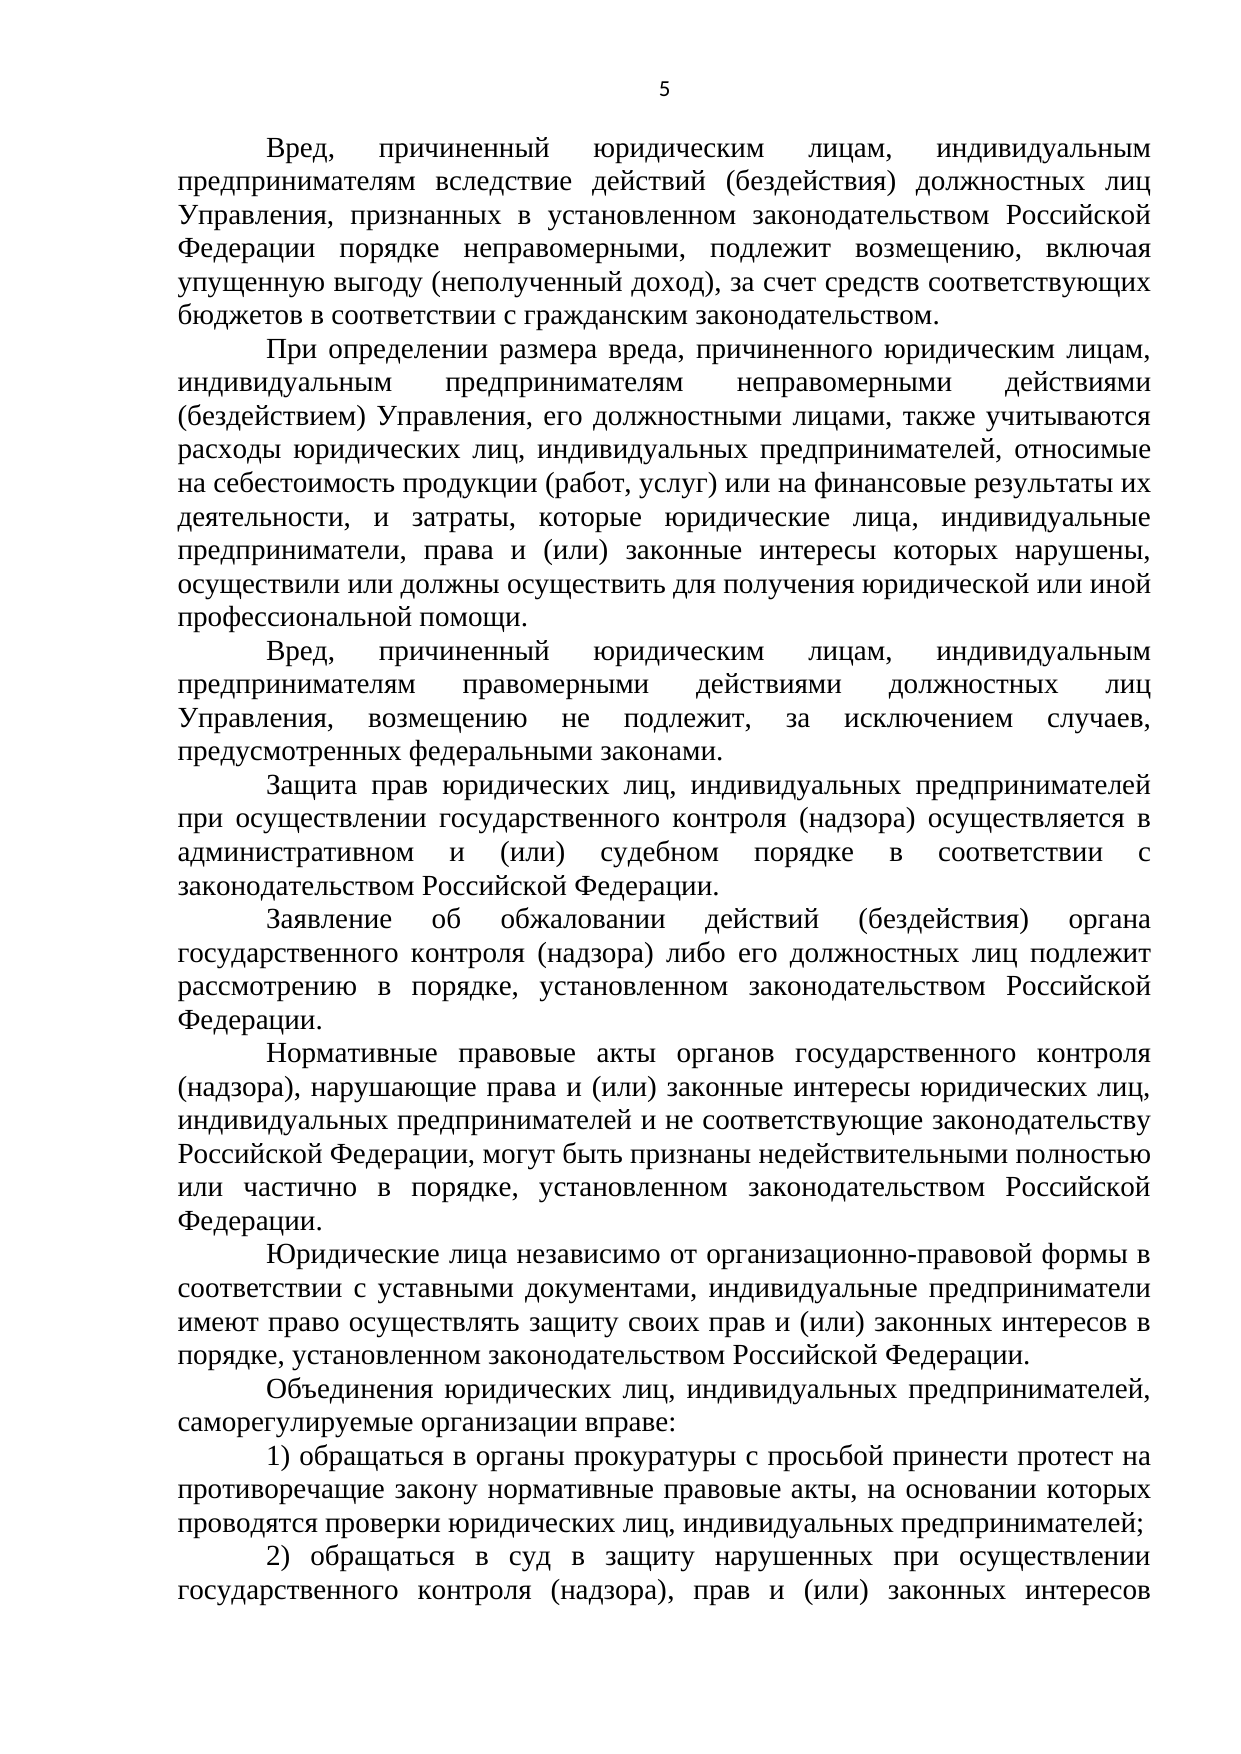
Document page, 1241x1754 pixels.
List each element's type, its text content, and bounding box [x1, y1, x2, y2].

text Объединения юридических лиц, индивидуальных предпринимателей, саморегулируемые организации вправе: [177, 1371, 1152, 1438]
text Нормативные правовые акты органов государственного контроля (надзора), нарушающие права и (или) законные интересы юридических лиц, индивидуальных предпринимателей и не соответствующие законодательству Российской Федерации, могут быть признаны недействительными полностью или частично в порядке, установленном законодательством Российской Федерации. [177, 1035, 1152, 1237]
text Вред, причиненный юридическим лицам, индивидуальным предпринимателям правомерными действиями должностных лиц Управления, возмещению не подлежит, за исключением случаев, предусмотренных федеральными законами. [177, 633, 1152, 767]
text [177, 1538, 1152, 1606]
text Заявление об обжаловании действий (бездействия) органа государственного контроля (надзора) либо его должностных лиц подлежит рассмотрению в порядке, установленном законодательством Российской Федерации. [177, 901, 1152, 1035]
text Юридические лица независимо от организационно-правовой формы в соответствии с уставными документами, индивидуальные предприниматели имеют право осуществлять защиту своих прав и (или) законных интересов в порядке, установленном законодательством Российской Федерации. [177, 1237, 1152, 1371]
text Защита прав юридических лиц, индивидуальных предпринимателей при осуществлении государственного контроля (надзора) осуществляется в административном и (или) судебном порядке в соответствии с законодательством Российской Федерации. [177, 767, 1152, 901]
text При определении размера вреда, причиненного юридическим лицам, индивидуальным предпринимателям неправомерными действиями (бездействием) Управления, его должностными лицами, также учитываются расходы юридических лиц, индивидуальных предпринимателей, относимые на себестоимость продукции (работ, услуг) или на финансовые результаты их деятельности, и затраты, которые юридические лица, индивидуальные предприниматели, права и (или) законные интересы которых нарушены, осуществили или должны осуществить для получения юридической или иной профессиональной помощи. [177, 331, 1152, 633]
text Вред, причиненный юридическим лицам, индивидуальным предпринимателям вследствие действий (бездействия) должностных лиц Управления, признанных в установленном законодательством Российской Федерации порядке неправомерными, подлежит возмещению, включая упущенную выгоду (неполученный доход), за счет средств соответствующих бюджетов в соответствии с гражданским законодательством. [177, 130, 1152, 331]
text 1) обращаться в органы прокуратуры с просьбой принести протест на противоречащие закону нормативные правовые акты, на основании которых проводятся проверки юридических лиц, индивидуальных предпринимателей; [177, 1438, 1152, 1538]
